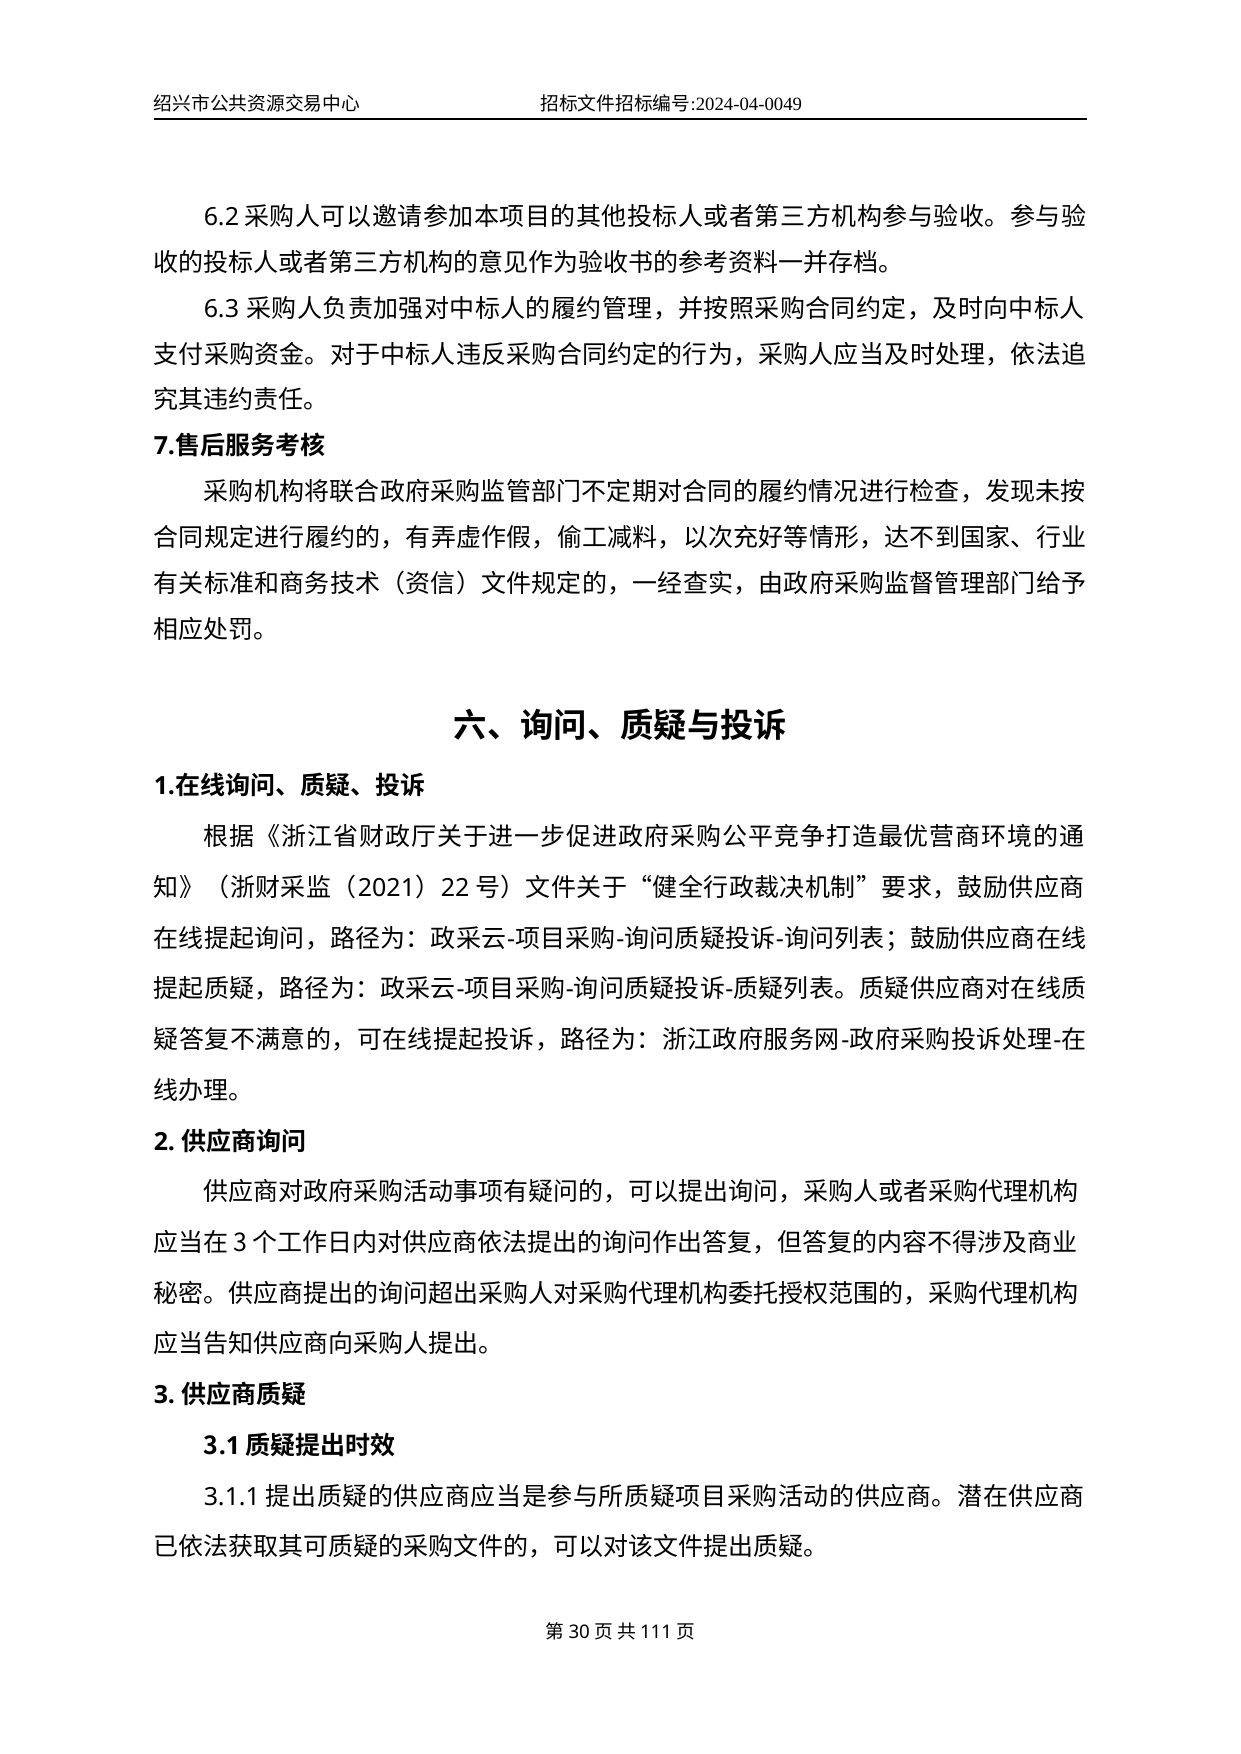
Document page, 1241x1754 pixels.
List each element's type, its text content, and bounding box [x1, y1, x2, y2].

text 采购机构将联合政府采购监管部门不定期对合同的履约情况进行检查，发现未按合同规定进行履约的，有弄虚作假，偷工减料，以次充好等情形，达不到国家、行业有关标准和商务技术（资信）文件规定的，一经查实，由政府采购监督管理部门给予相应处罚。 [153, 464, 1087, 647]
text 六、询问、质疑与投诉 [153, 698, 1087, 747]
text 3.1质疑提出时效 [153, 1425, 1087, 1462]
text 供应商对政府采购活动事项有疑问的，可以提出询问，采购人或者采购代理机构应当在3个工作日内对供应商依法提出的询问作出答复，但答复的内容不得涉及商业秘密。供应商提出的询问超出采购人对采购代理机构委托授权范围的，采购代理机构应当告知供应商向采购人提出。 [153, 1172, 1087, 1360]
text 6.2采购人可以邀请参加本项目的其他投标人或者第三方机构参与验收。参与验收的投标人或者第三方机构的意见作为验收书的参考资料一并存档。 [153, 189, 1087, 281]
text 6.3 采购人负责加强对中标人的履约管理，并按照采购合同约定，及时向中标人支付采购资金。对于中标人违反采购合同约定的行为，采购人应当及时处理，依法追究其违约责任。 [153, 281, 1087, 418]
text 3. 供应商质疑 [153, 1374, 1087, 1411]
text 根据《浙江省财政厅关于进一步促进政府采购公平竞争打造最优营商环境的通知》（浙财采监（2021）22号）文件关于“健全行政裁决机制”要求，鼓励供应商在线提起询问，路径为：政采云-项目采购-询问质疑投诉-询问列表；鼓励供应商在线提起质疑，路径为：政采云-项目采购-询问质疑投诉-质疑列表。质疑供应商对在线质疑答复不满意的，可在线提起投诉，路径为：浙江政府服务网-政府采购投诉处理-在线办理。 [153, 817, 1087, 1106]
text 7.售后服务考核 [153, 418, 1087, 464]
text 2. 供应商询问 [153, 1121, 1087, 1157]
text 1.在线询问、质疑、投诉 [153, 766, 1087, 802]
text 3.1.1提出质疑的供应商应当是参与所质疑项目采购活动的供应商。潜在供应商已依法获取其可质疑的采购文件的，可以对该文件提出质疑。 [153, 1476, 1087, 1563]
